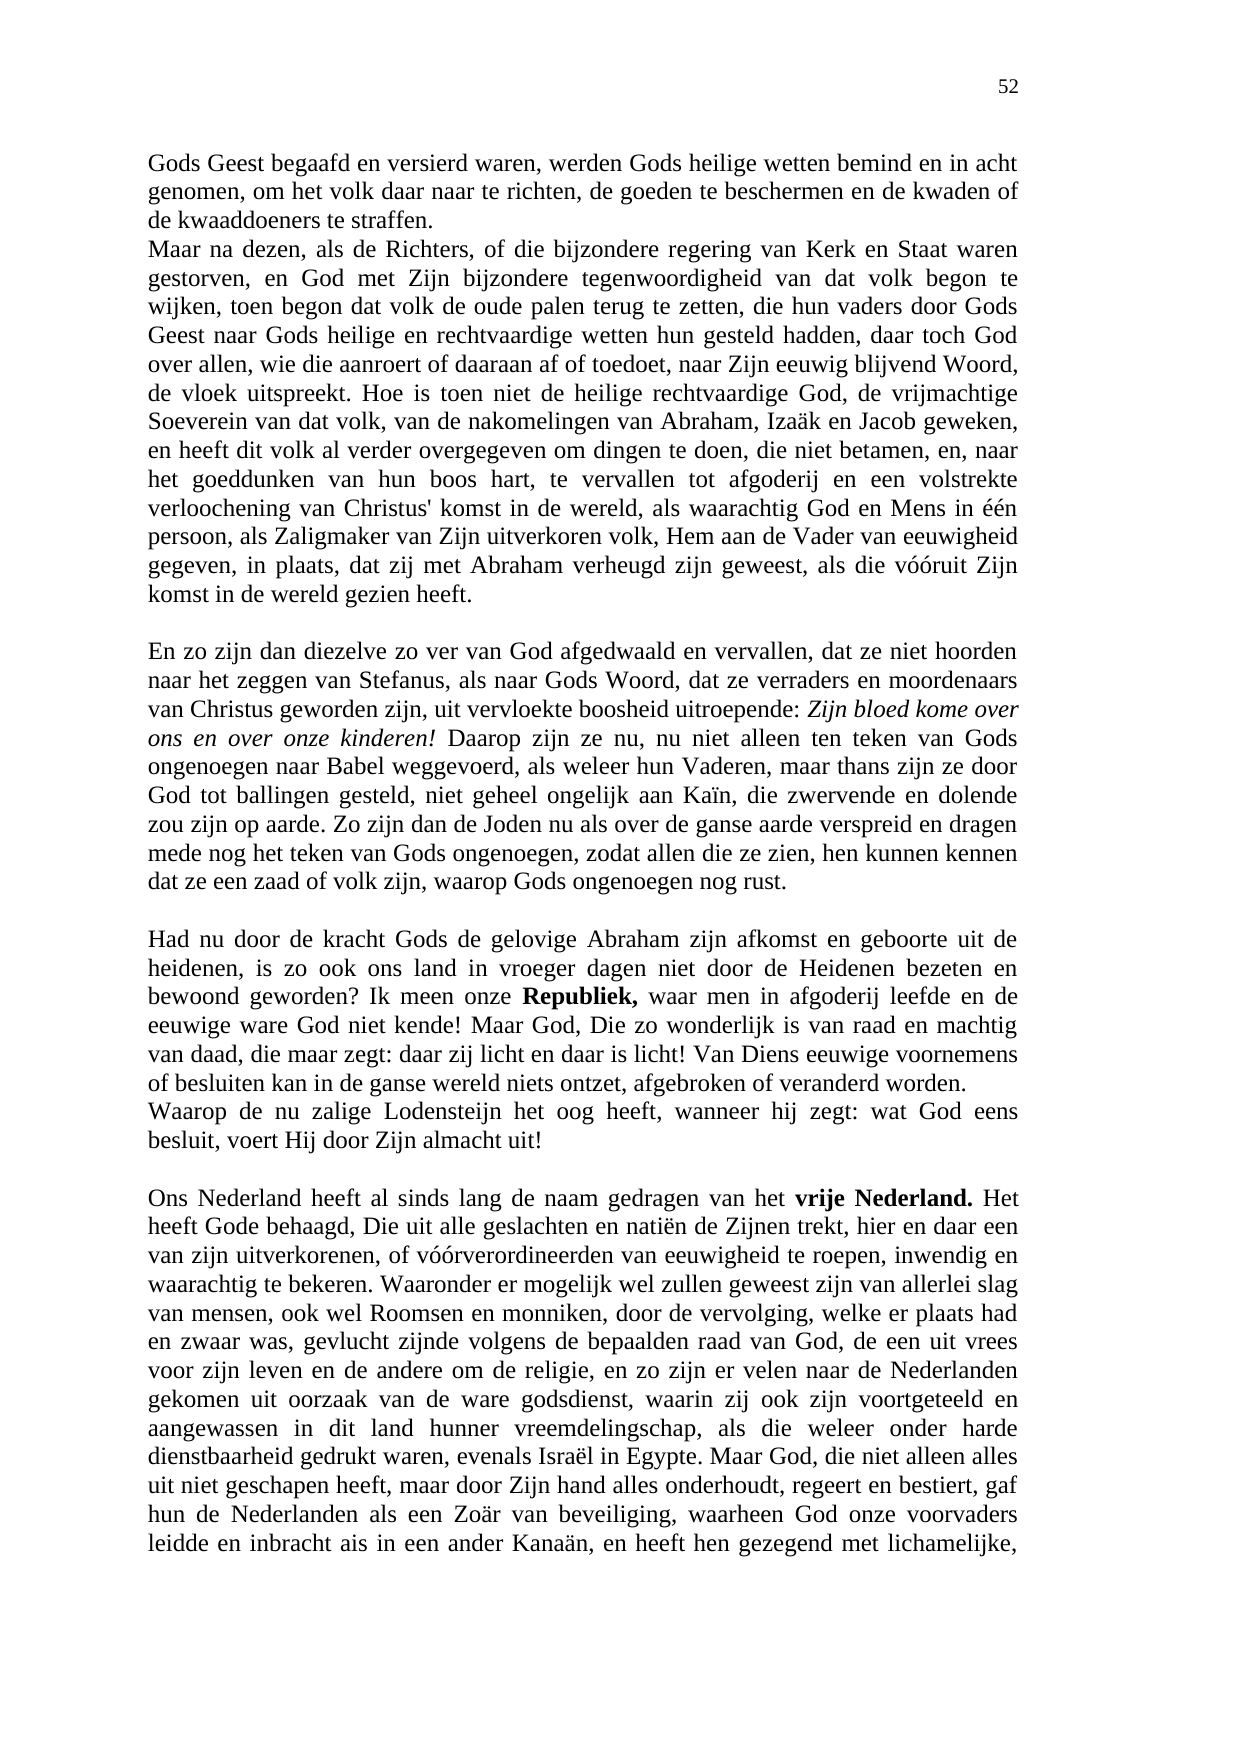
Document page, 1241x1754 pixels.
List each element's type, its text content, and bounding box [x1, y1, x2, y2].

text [148, 148, 1019, 234]
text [148, 1183, 1019, 1556]
text Had nu door de kracht Gods de gelovige Abraham zijn afkomst en geboorte uit de heidenen, is zo ook ons land in vroeger dagen niet door de Heidenen bezeten en bewoond geworden? Ik meen onze Republiek, waar men in afgoderij leefde en de eeuwige ware God niet kende! Maar God, Die zo wonderlijk is van raad en machtig van daad, die maar zegt: daar zij licht en daar is licht! Van Diens eeuwige voornemens of besluiten kan in de ganse wereld niets ontzet, afgebroken of veranderd worden. [148, 924, 1019, 1096]
text Maar na dezen, als de Richters, of die bijzondere regering van Kerk en Staat waren gestorven, en God met Zijn bijzondere tegenwoordigheid van dat volk begon te wijken, toen begon dat volk de oude palen terug te zetten, die hun vaders door Gods Geest naar Gods heilige en rechtvaardige wetten hun gesteld hadden, daar toch God over allen, wie die aanroert of daaraan af of toedoet, naar Zijn eeuwig blijvend Woord, de vloek uitspreekt. Hoe is toen niet de heilige rechtvaardige God, de vrijmachtige Soeverein van dat volk, van de nakomelingen van Abraham, Izaäk en Jacob geweken, en heeft dit volk al verder overgegeven om dingen te doen, die niet betamen, en, naar het goeddunken van hun boos hart, te vervallen tot afgoderij en een volstrekte verloochening van Christus' komst in de wereld, als waarachtig God en Mens in één persoon, als Zaligmaker van Zijn uitverkoren volk, Hem aan de Vader van eeuwigheid gegeven, in plaats, dat zij met Abraham verheugd zijn geweest, als die vóóruit Zijn komst in de wereld gezien heeft. [148, 234, 1019, 608]
text Waarop de nu zalige Lodensteijn het oog heeft, wanneer hij zegt: wat God eens besluit, voert Hij door Zijn almacht uit! [148, 1096, 1019, 1154]
text En zo zijn dan diezelve zo ver van God afgedwaald en vervallen, dat ze niet hoorden naar het zeggen van Stefanus, als naar Gods Woord, dat ze verraders en moordenaars van Christus geworden zijn, uit vervloekte boosheid uitroepende: Zijn bloed kome over ons en over onze kinderen! Daarop zijn ze nu, nu niet alleen ten teken van Gods ongenoegen naar Babel weggevoerd, als weleer hun Vaderen, maar thans zijn ze door God tot ballingen gesteld, niet geheel ongelijk aan Kaïn, die zwervende en dolende zou zijn op aarde. Zo zijn dan de Joden nu als over de ganse aarde verspreid en dragen mede nog het teken van Gods ongenoegen, zodat allen die ze zien, hen kunnen kennen dat ze een zaad of volk zijn, waarop Gods ongenoegen nog rust. [148, 636, 1019, 895]
